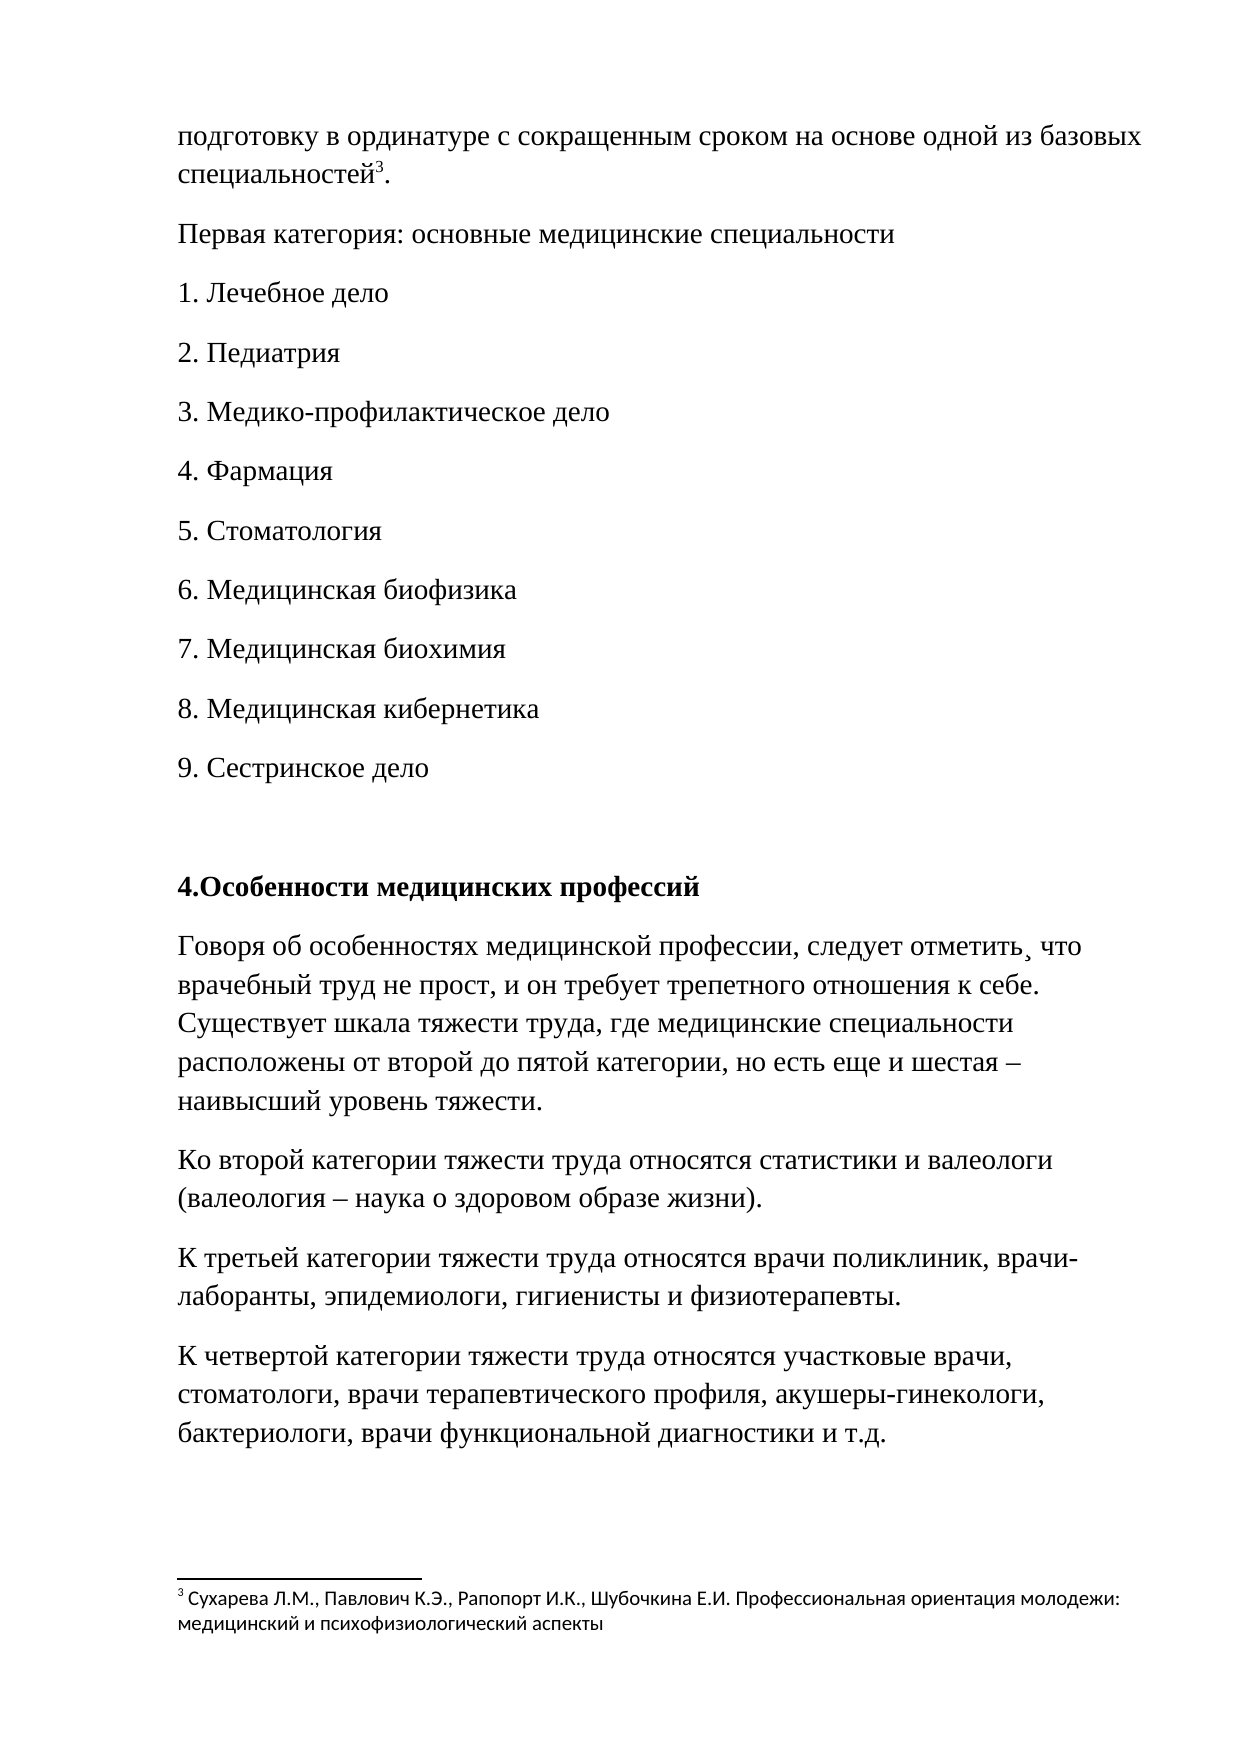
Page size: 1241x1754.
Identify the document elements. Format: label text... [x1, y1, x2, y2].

text 2. Педиатрия [177, 335, 1152, 368]
text 4.Особенности медицинских профессий [177, 869, 1152, 903]
text Первая категория: основные медицинские специальности [177, 216, 1152, 249]
text К четвертой категории тяжести труда относятся участковые врачи, стоматологи, врачи терапевтического профиля, акушеры-гинекологи, бактериологи, врачи функциональной диагностики и т.д. [177, 1338, 1152, 1448]
text 9. Сестринское дело [177, 750, 1152, 784]
text 8. Медицинская кибернетика [177, 691, 1152, 724]
text Ко второй категории тяжести труда относятся статистики и валеологи (валеология – наука о здоровом образе жизни). [177, 1142, 1152, 1214]
text 4. Фармация [177, 453, 1152, 487]
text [177, 118, 1152, 190]
text 3. Медико-профилактическое дело [177, 394, 1152, 428]
text Говоря об особенностях медицинской профессии, следует отметить¸ что врачебный труд не прост, и он требует трепетного отношения к себе. Существует шкала тяжести труда, где медицинские специальности расположены от второй до пятой категории, но есть еще и шестая – наивысший уровень тяжести. [177, 928, 1152, 1116]
text 5. Стоматология [177, 513, 1152, 546]
text 7. Медицинская биохимия [177, 632, 1152, 665]
text 1. Лечебное дело [177, 275, 1152, 309]
text К третьей категории тяжести труда относятся врачи поликлиник, врачи-лаборанты, эпидемиологи, гигиенисты и физиотерапевты. [177, 1240, 1152, 1312]
text 6. Медицинская биофизика [177, 572, 1152, 606]
